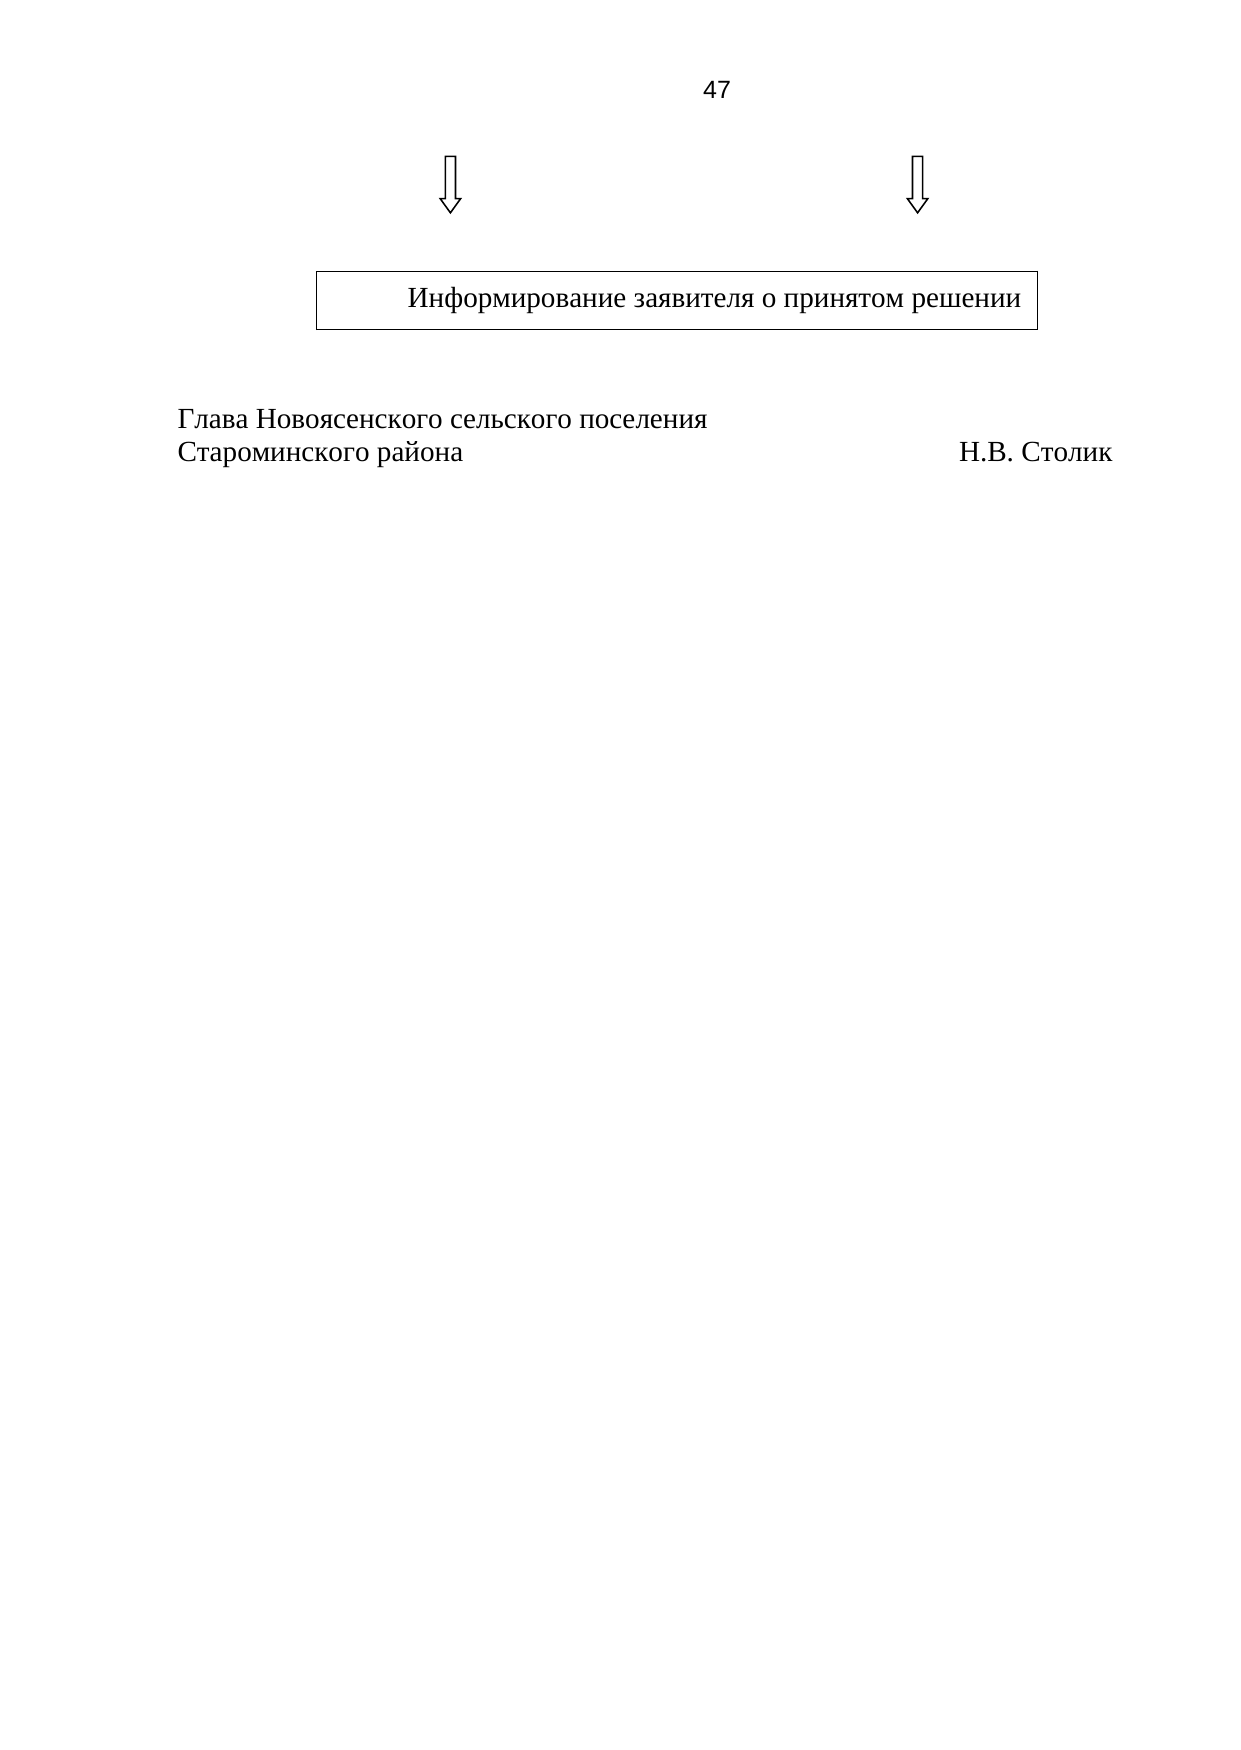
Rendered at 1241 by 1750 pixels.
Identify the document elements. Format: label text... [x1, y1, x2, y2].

text Староминского района Н.В. Столик [177, 434, 1181, 468]
text Глава Новоясенского сельского поселения [177, 401, 1181, 434]
